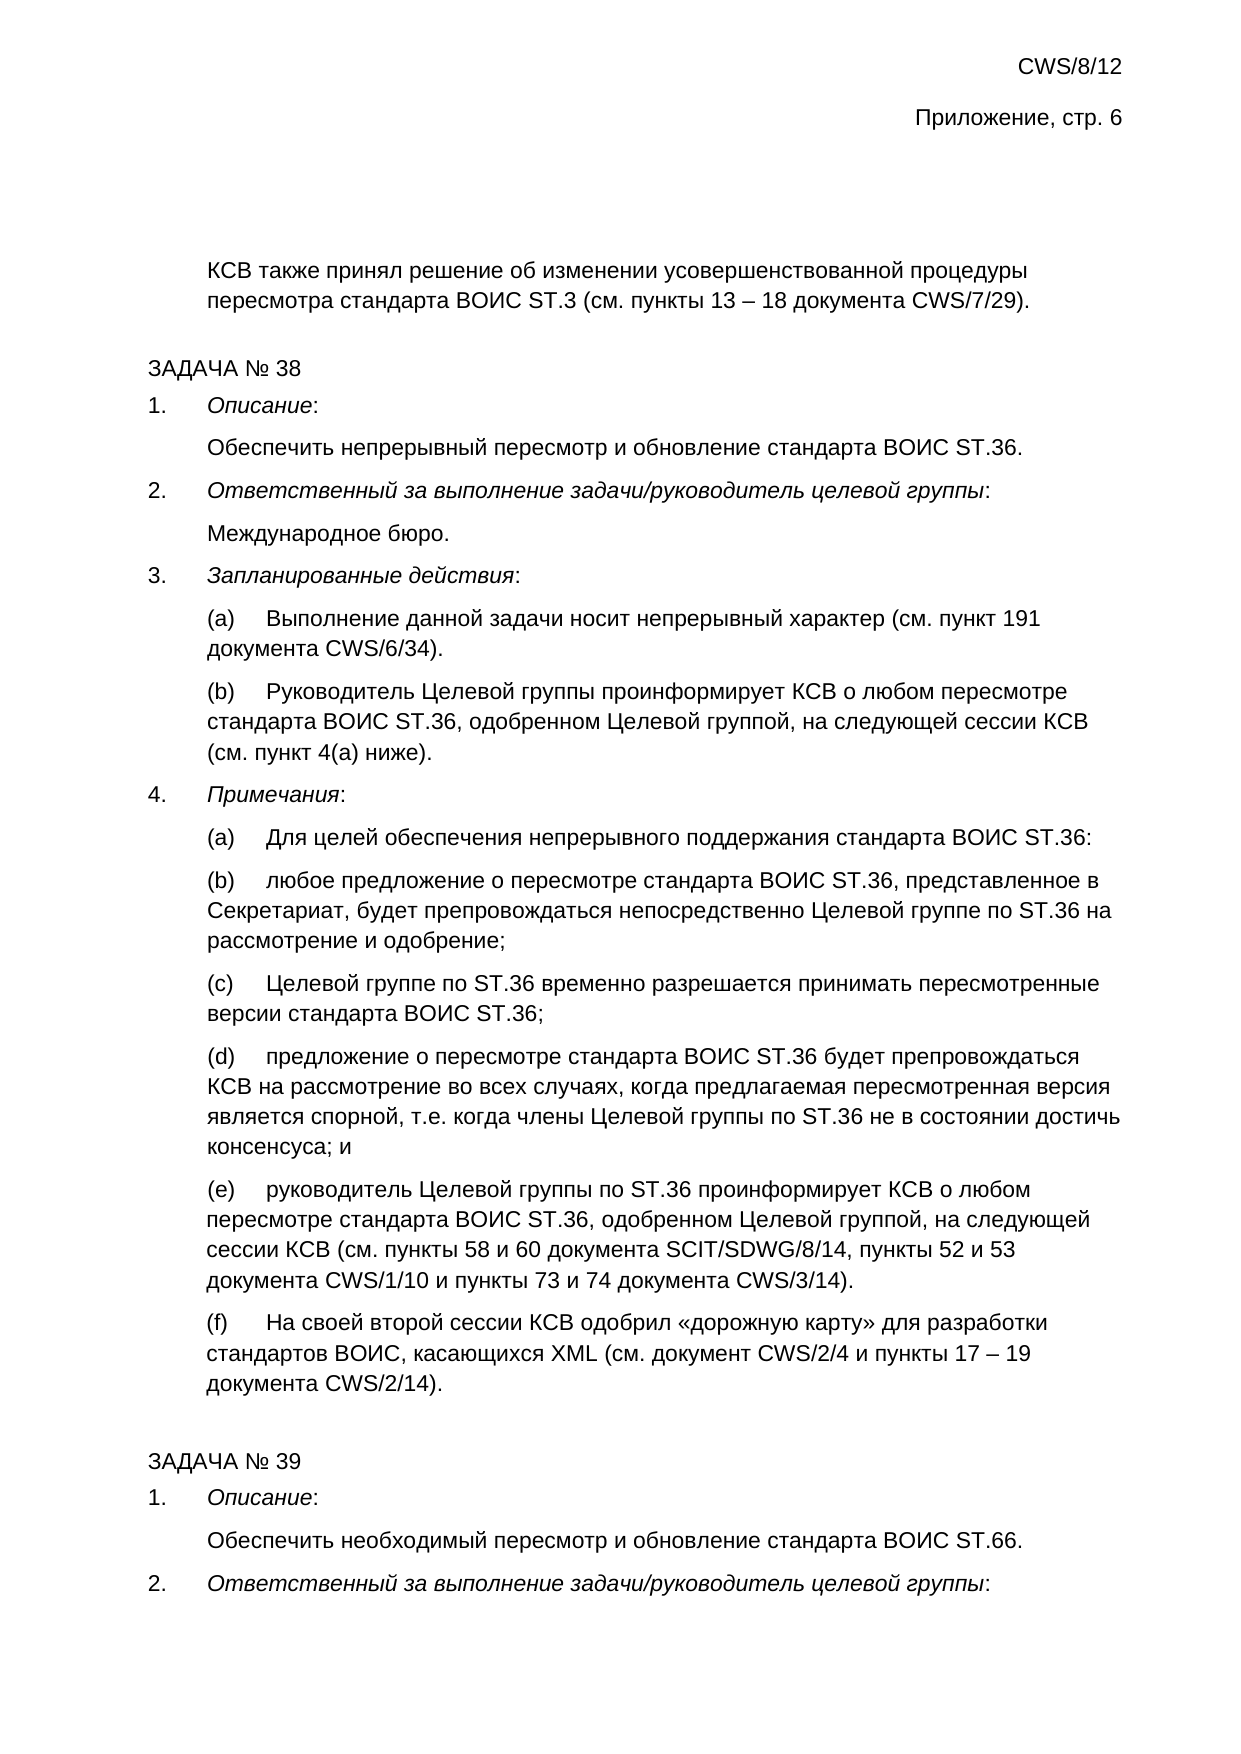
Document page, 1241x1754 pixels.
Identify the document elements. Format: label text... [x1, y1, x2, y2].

text Обеспечить необходимый пересмотр и обновление стандарта ВОИС ST.66. [148, 1527, 1122, 1553]
text (e) руководитель Целевой группы по ST.36 проинформирует КСВ о любом пересмотре стандарта ВОИС ST.36, одобренном Целевой группой, на следующей сессии КСВ (см. пункты 58 и 60 документа SCIT/SDWG/8/14, пункты 52 и 53 документа CWS/1/10 и пункты 73 и 74 документа CWS/3/14). [206, 1176, 1122, 1293]
text Обеспечить непрерывный пересмотр и обновление стандарта ВОИС ST.36. [148, 434, 1122, 461]
subtitle ЗАДАЧА № 39 [148, 1448, 1122, 1474]
text (c) Целевой группе по ST.36 временно разрешается принимать пересмотренные версии стандарта ВОИС ST.36; [207, 970, 1122, 1026]
text 2. Ответственный за выполнение задачи/руководитель целевой группы: [148, 477, 1122, 503]
text 1. Описание: [148, 392, 1122, 418]
text 3. Запланированные действия: [148, 562, 1122, 589]
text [207, 257, 1122, 314]
text 4. Примечания: [148, 781, 1122, 808]
text 2. Ответственный за выполнение задачи/руководитель целевой группы: [148, 1570, 1122, 1596]
text (b) Руководитель Целевой группы проинформирует КСВ о любом пересмотре стандарта ВОИС ST.36, одобренном Целевой группой, на следующей сессии КСВ (см. пункт 4(a) ниже). [207, 678, 1122, 765]
text 1. Описание: [148, 1484, 1122, 1511]
text Международное бюро. [148, 520, 1122, 546]
text (d) предложение о пересмотре стандарта ВОИС ST.36 будет препровождаться КСВ на рассмотрение во всех случаях, когда предлагаемая пересмотренная версия является спорной, т.е. когда члены Целевой группы по ST.36 не в состоянии достичь консенсуса; и [207, 1043, 1122, 1160]
text (b) любое предложение о пересмотре стандарта ВОИС ST.36, представленное в Секретариат, будет препровождаться непосредственно Целевой группе по ST.36 на рассмотрение и одобрение; [148, 867, 1122, 953]
text (a) Для целей обеспечения непрерывного поддержания стандарта ВОИС ST.36: [148, 824, 1122, 850]
text (f) На своей второй сессии КСВ одобрил «дорожную карту» для разработки стандартов ВОИС, касающихся XML (см. документ CWS/2/4 и пункты 17 – 19 документа CWS/2/14). [206, 1309, 1122, 1396]
text (a) Выполнение данной задачи носит непрерывный характер (см. пункт 191 документа CWS/6/34). [148, 605, 1122, 662]
subtitle ЗАДАЧА № 38 [148, 355, 1122, 382]
